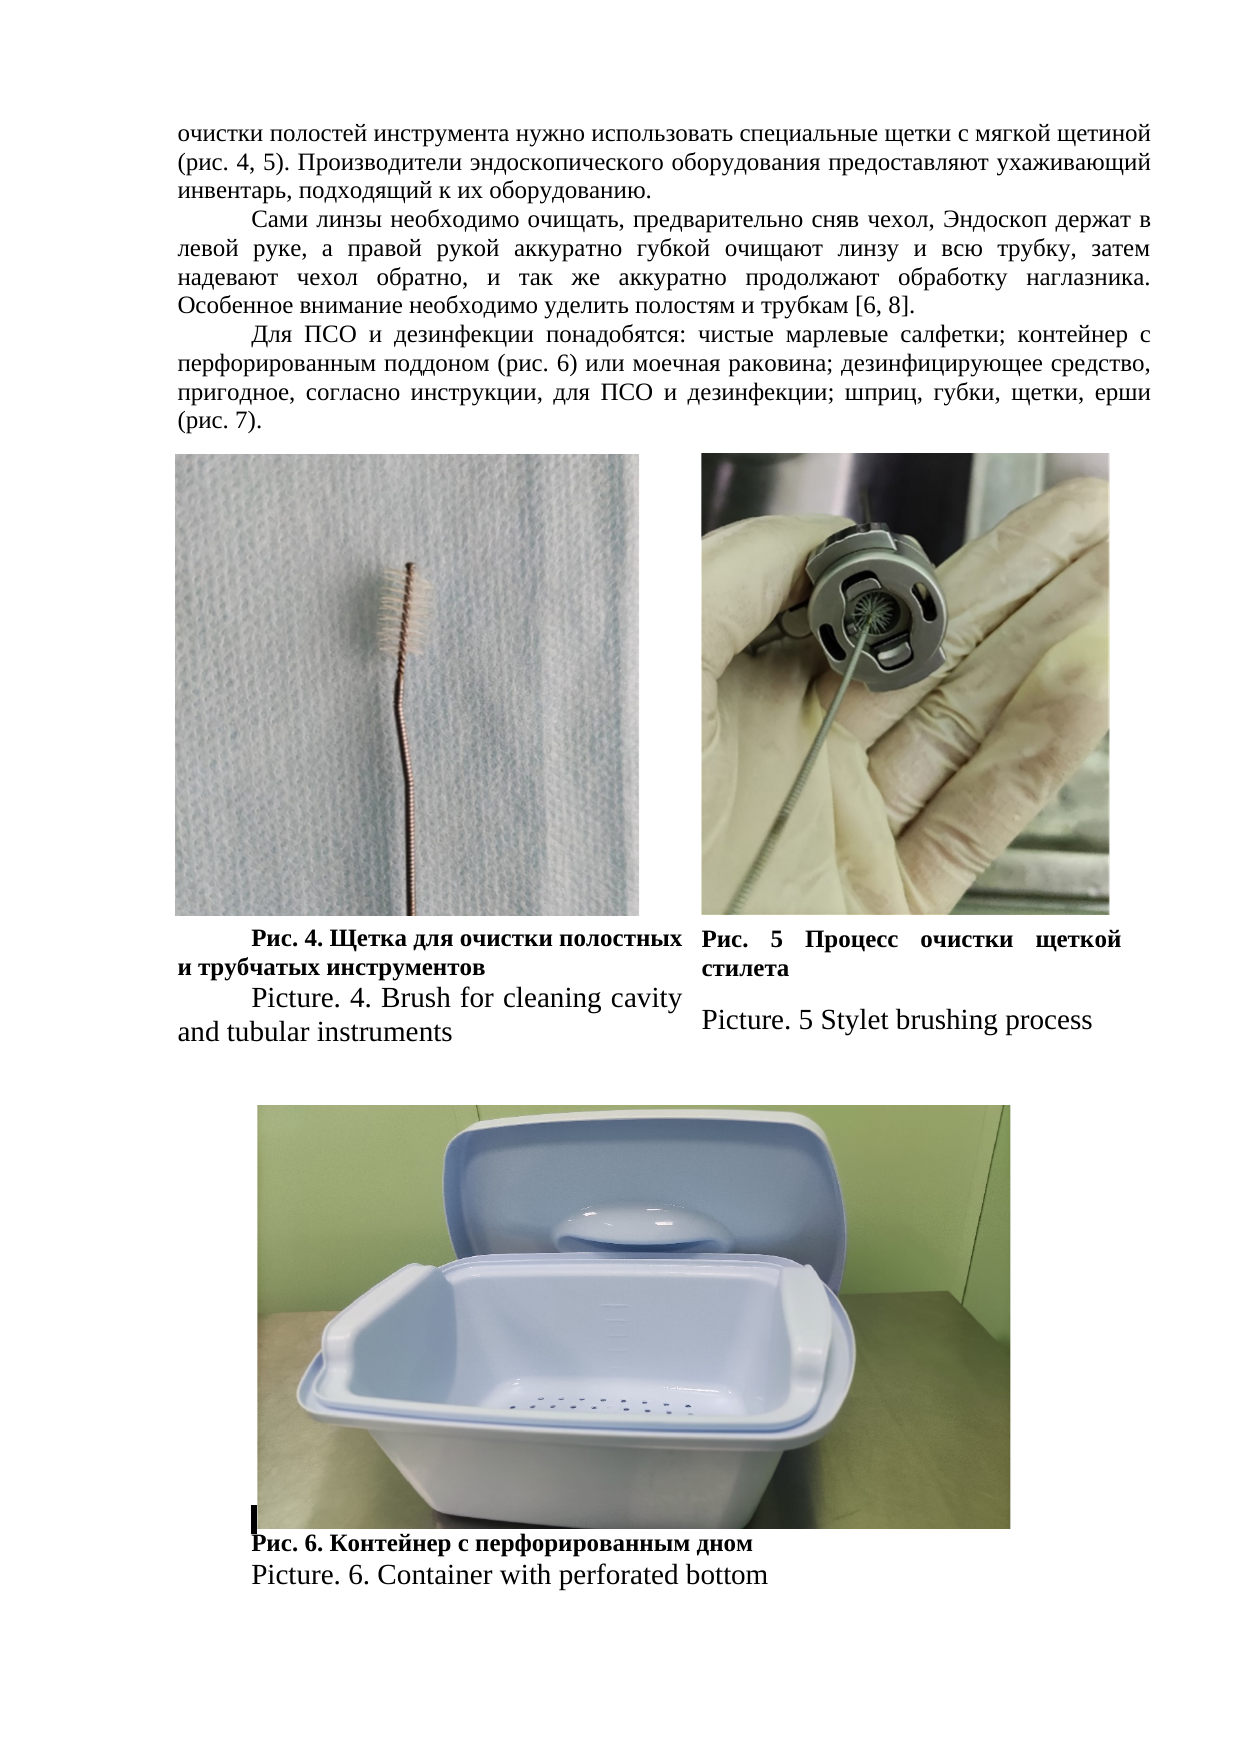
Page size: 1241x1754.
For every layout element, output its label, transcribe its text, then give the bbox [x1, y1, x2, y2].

text Рис. 6. Контейнер с перфорированным дном [177, 1528, 1152, 1557]
picture [257, 1105, 1011, 1529]
list Для ПСО и дезинфекции понадобятся: чистые марлевые салфетки; контейнер с перфорированным поддоном (рис. 6) или моечная раковина; дезинфицирующее средство, пригодное, согласно инструкции, для ПСО и дезинфекции; шприц, губки, щетки, ерши (рис. 7). [177, 319, 1152, 434]
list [177, 118, 1152, 204]
list Сами линзы необходимо очищать, предварительно сняв чехол, Эндоскоп держат в левой руке, а правой рукой аккуратно губкой очищают линзу и всю трубку, затем надевают чехол обратно, и так же аккуратно продолжают обработку наглазника. Особенное внимание необходимо уделить полостям и трубкам [6, 8]. [177, 204, 1152, 319]
text Picture. 6. Container with perforated bottom [177, 1557, 1152, 1591]
picture [173, 454, 639, 914]
text Picture. 4. Brush for cleaning cavity and tubular instruments [177, 981, 1152, 1048]
picture [701, 453, 1122, 915]
